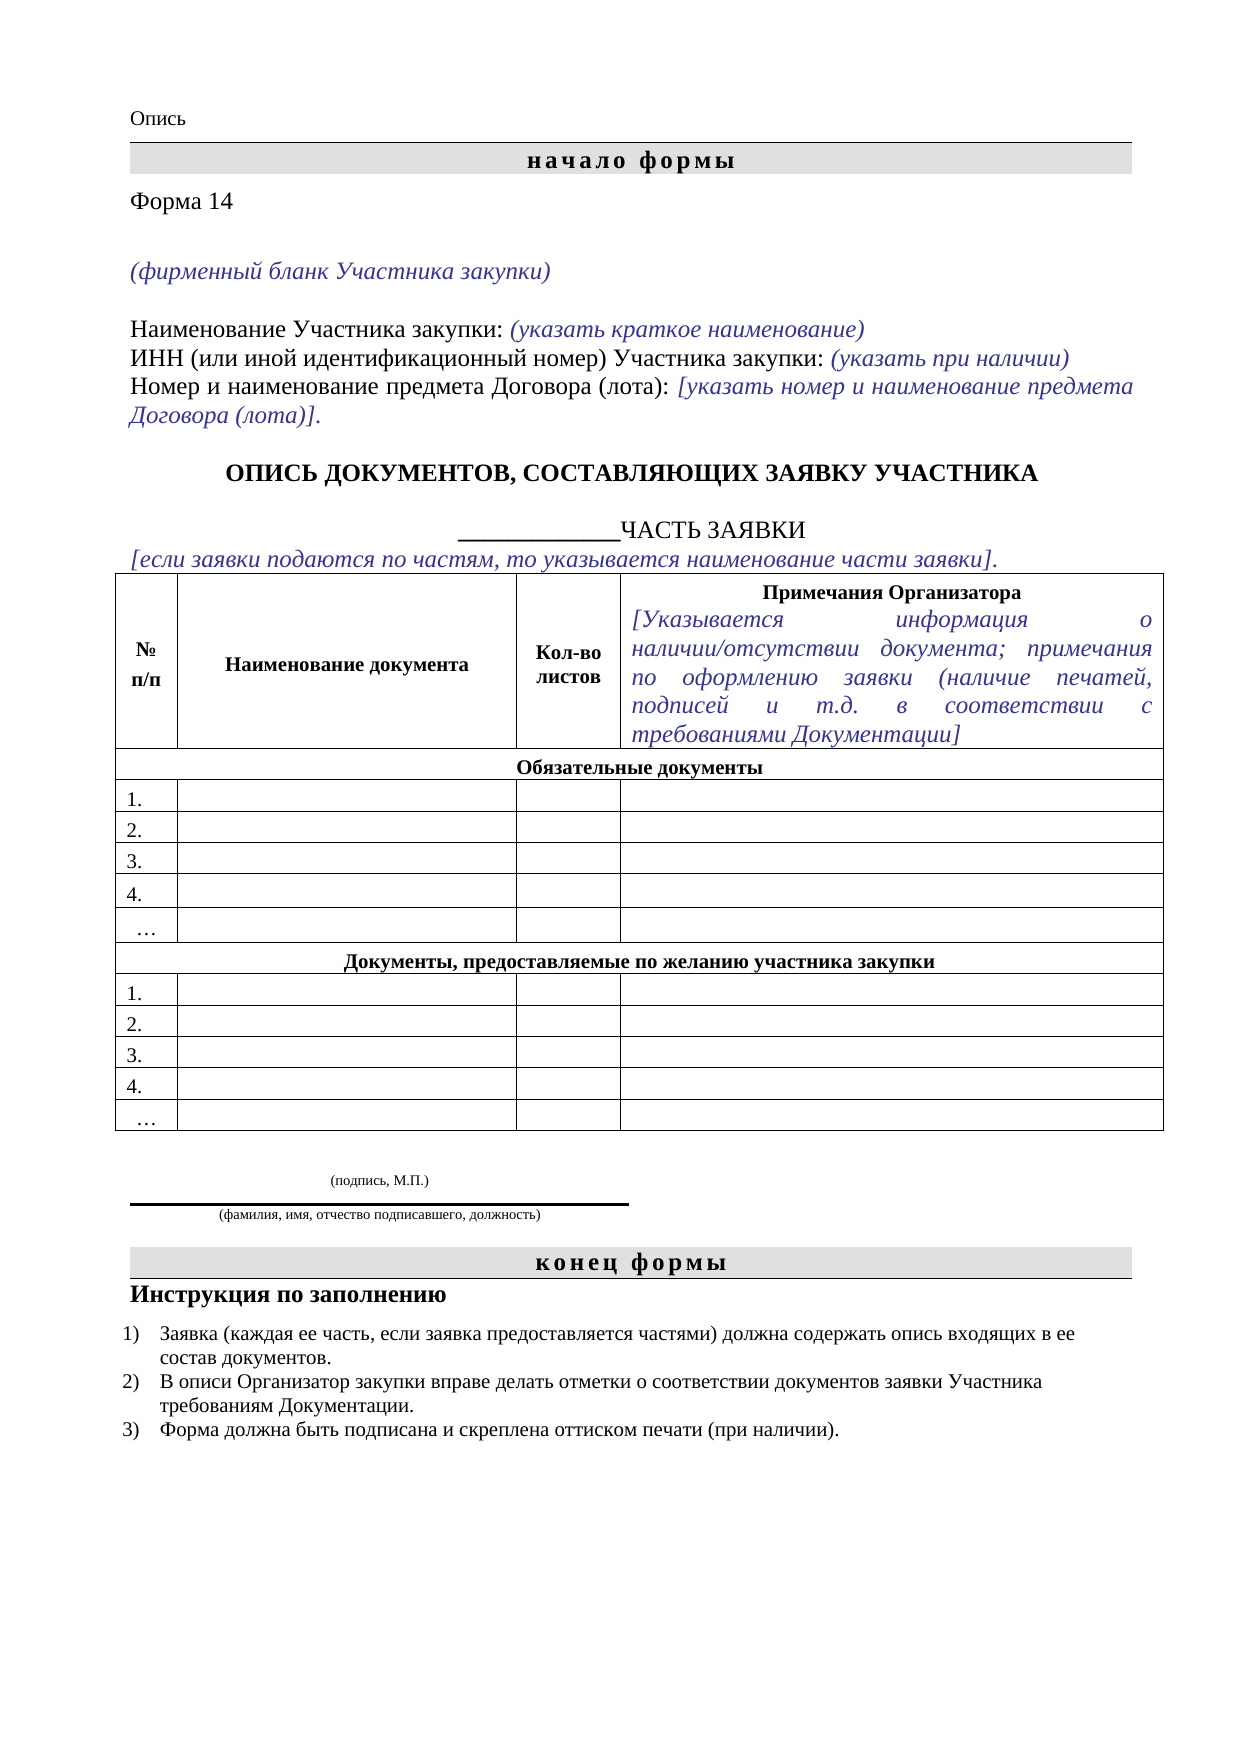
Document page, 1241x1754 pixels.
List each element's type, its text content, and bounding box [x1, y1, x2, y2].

text (подпись, М.П.) [130, 1172, 629, 1203]
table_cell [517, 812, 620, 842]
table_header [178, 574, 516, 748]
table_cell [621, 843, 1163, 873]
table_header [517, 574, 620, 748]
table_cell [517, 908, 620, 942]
text Номер и наименование предмета Договора (лота): [указать номер и наименование предмета Договора (лота)]. [130, 371, 1134, 429]
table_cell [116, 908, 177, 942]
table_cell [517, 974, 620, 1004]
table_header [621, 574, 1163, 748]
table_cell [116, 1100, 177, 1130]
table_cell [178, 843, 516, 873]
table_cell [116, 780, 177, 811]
text Наименование Участника закупки: (указать краткое наименование) [130, 314, 1134, 343]
text Опись [130, 106, 1134, 129]
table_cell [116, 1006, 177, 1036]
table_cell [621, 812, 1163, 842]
text начало формы [130, 143, 1132, 174]
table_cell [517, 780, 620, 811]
text (фамилия, имя, отчество подписавшего, должность) [130, 1206, 629, 1235]
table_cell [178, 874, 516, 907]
list Заявка (каждая ее часть, если заявка предоставляется частями) должна содержать опись входящих в ее состав документов. [122, 1321, 1134, 1369]
text [если заявки подаются по частям, то указывается наименование части заявки]. [130, 544, 1134, 573]
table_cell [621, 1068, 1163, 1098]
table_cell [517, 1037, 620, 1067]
text Инструкция по заполнению [130, 1279, 1134, 1308]
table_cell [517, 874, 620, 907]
text конец формы [130, 1247, 1132, 1278]
text Форма 14 [130, 186, 1134, 215]
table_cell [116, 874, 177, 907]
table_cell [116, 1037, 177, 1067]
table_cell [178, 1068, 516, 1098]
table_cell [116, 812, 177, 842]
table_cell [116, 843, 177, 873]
list В описи Организатор закупки вправе делать отметки о соответствии документов заявки Участника требованиям Документации. [122, 1369, 1134, 1417]
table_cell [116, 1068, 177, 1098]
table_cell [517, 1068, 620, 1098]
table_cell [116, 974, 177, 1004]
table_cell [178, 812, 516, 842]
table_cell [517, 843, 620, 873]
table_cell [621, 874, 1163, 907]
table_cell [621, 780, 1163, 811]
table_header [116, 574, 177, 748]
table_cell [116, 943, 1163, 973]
list Форма должна быть подписана и скреплена оттиском печати (при наличии). [122, 1417, 1134, 1441]
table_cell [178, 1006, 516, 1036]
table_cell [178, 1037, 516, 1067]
text Опись документов, составляющих заявку участника [130, 458, 1134, 486]
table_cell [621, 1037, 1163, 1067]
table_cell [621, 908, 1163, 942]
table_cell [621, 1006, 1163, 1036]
text ИНН (или иной идентификационный номер) Участника закупки: (указать при наличии) [130, 343, 1134, 371]
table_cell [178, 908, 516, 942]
text (фирменный бланк Участника закупки) [130, 256, 1134, 285]
text _____________ЧАСТЬ ЗАЯВКИ [130, 515, 1134, 544]
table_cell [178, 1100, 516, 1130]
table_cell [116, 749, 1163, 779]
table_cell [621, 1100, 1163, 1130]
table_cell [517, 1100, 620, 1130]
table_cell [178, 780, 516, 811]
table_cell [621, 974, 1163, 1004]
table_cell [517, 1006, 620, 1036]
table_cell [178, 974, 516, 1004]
